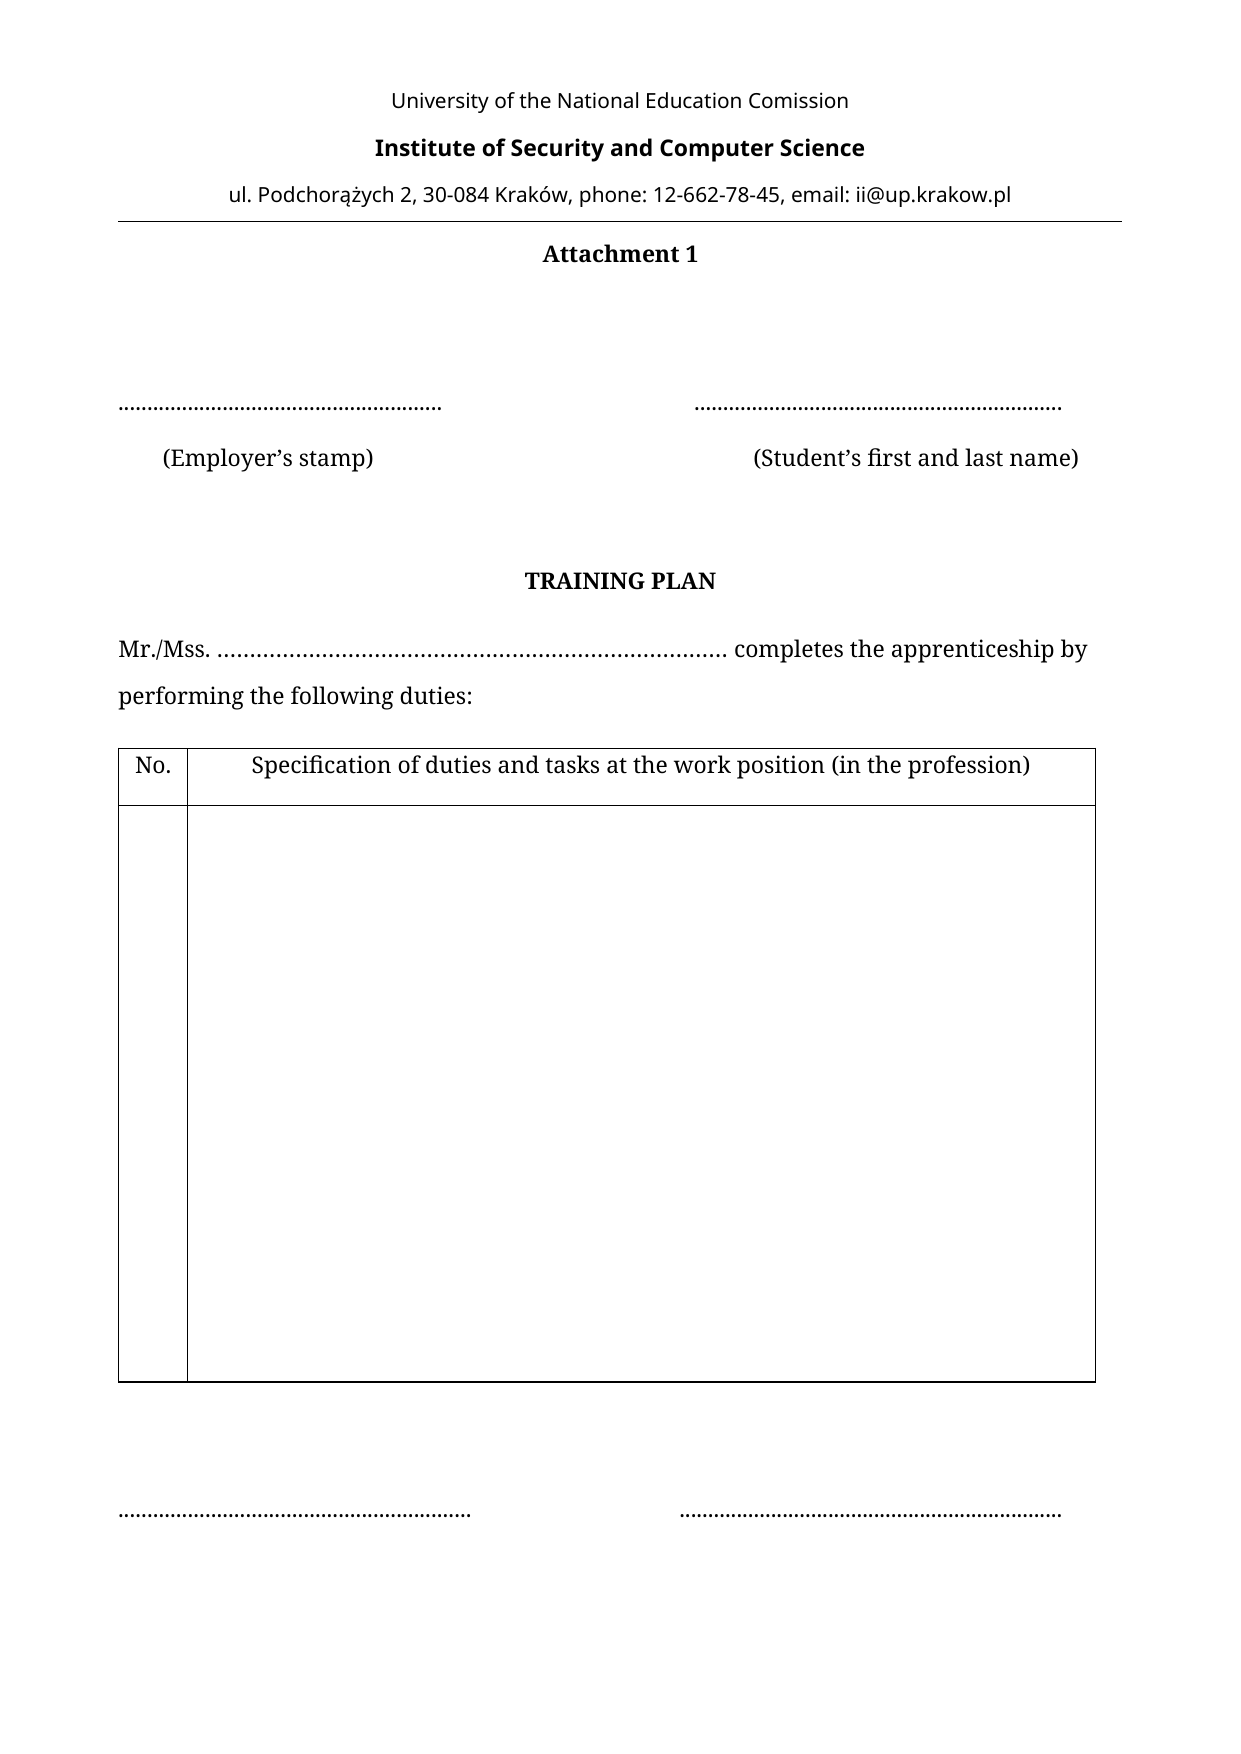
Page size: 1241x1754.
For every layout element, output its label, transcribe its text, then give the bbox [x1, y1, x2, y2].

text (Employer’s stamp) (Student’s first and last name) [118, 442, 1122, 473]
table_cell [119, 806, 187, 1381]
text Attachment 1 [118, 238, 1122, 269]
table_cell [188, 806, 1095, 1381]
text TRAINING PLAN [118, 565, 1122, 596]
text Mr./Mss. …………………………………………………………………… completes the apprenticeship by performing the following duties: [118, 633, 1122, 711]
table_header No. [119, 749, 187, 804]
table_header Specification of duties and tasks at the work position (in the profession) [188, 749, 1095, 804]
